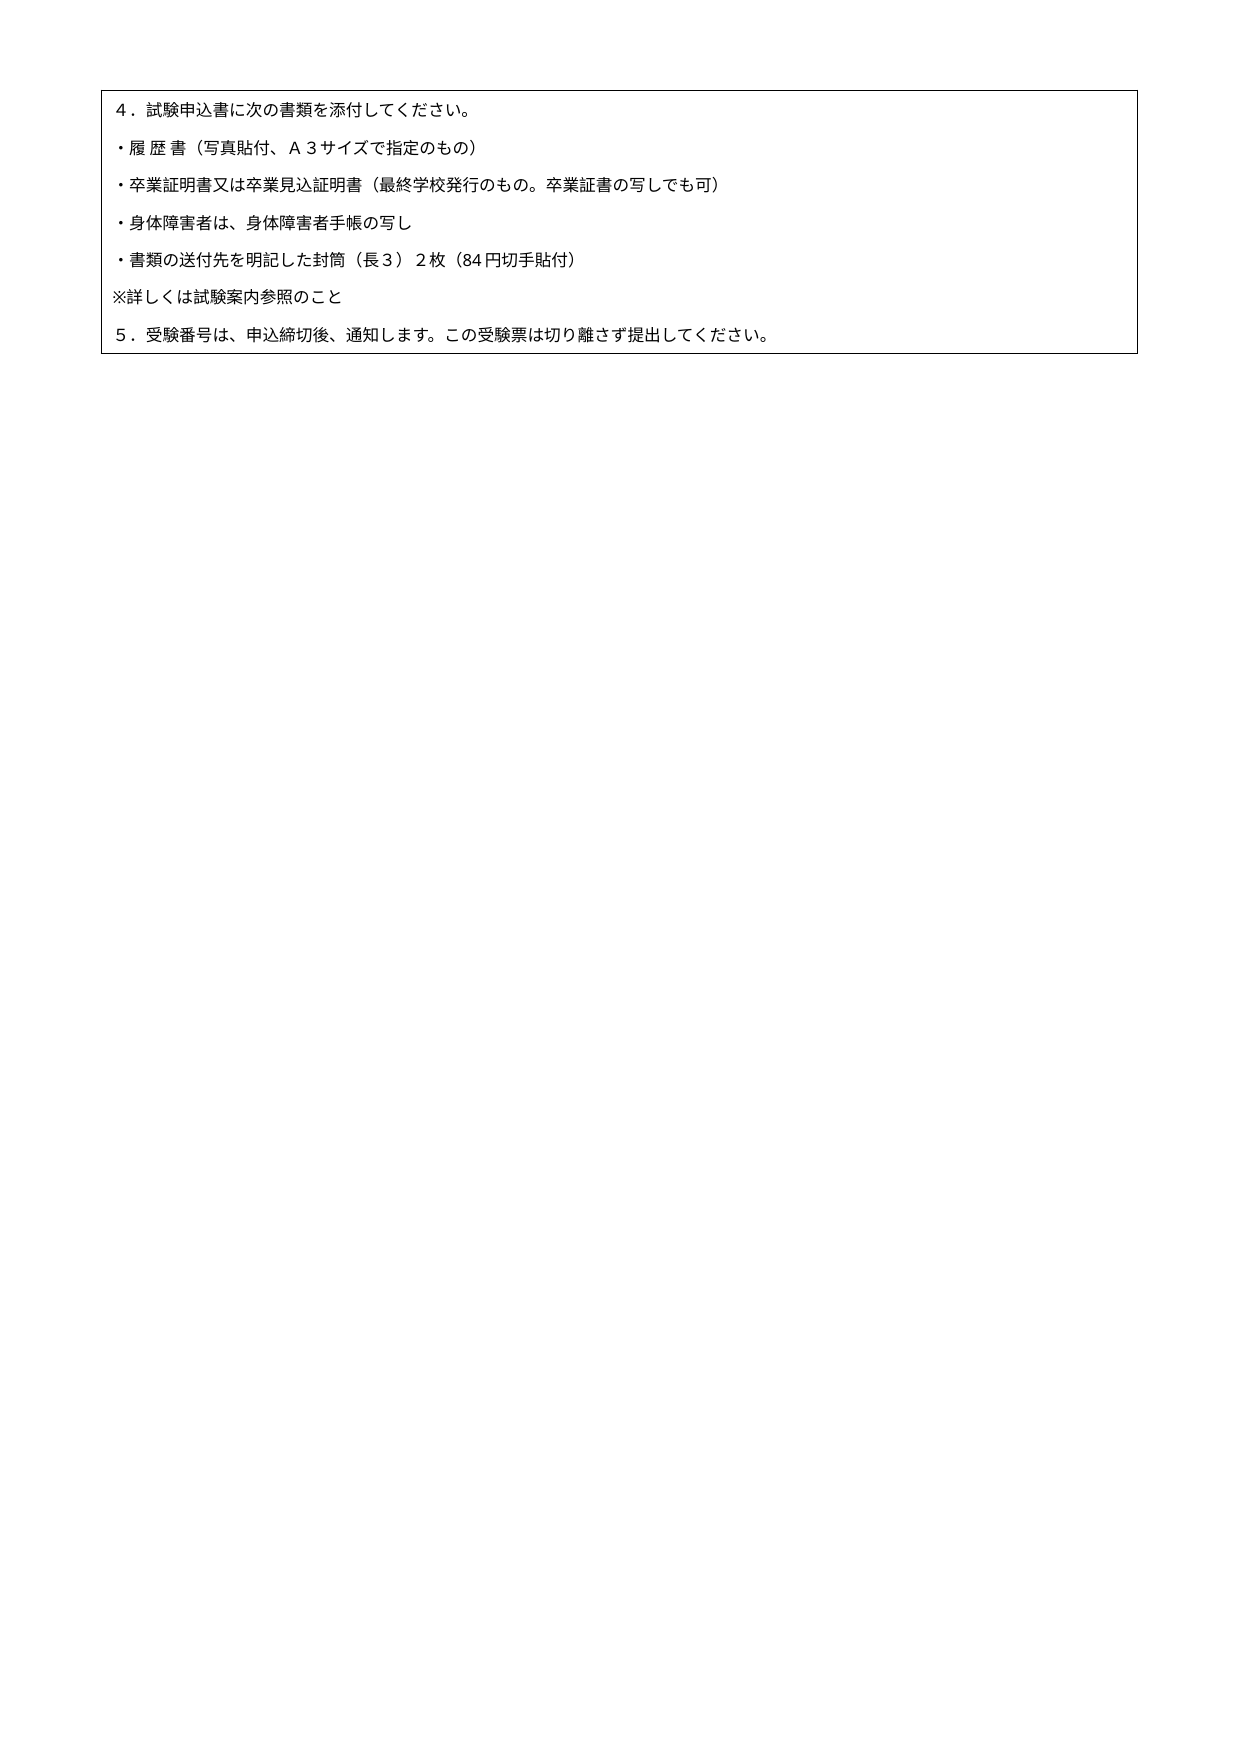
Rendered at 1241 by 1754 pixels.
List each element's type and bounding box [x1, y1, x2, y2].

table_cell [102, 91, 1137, 353]
